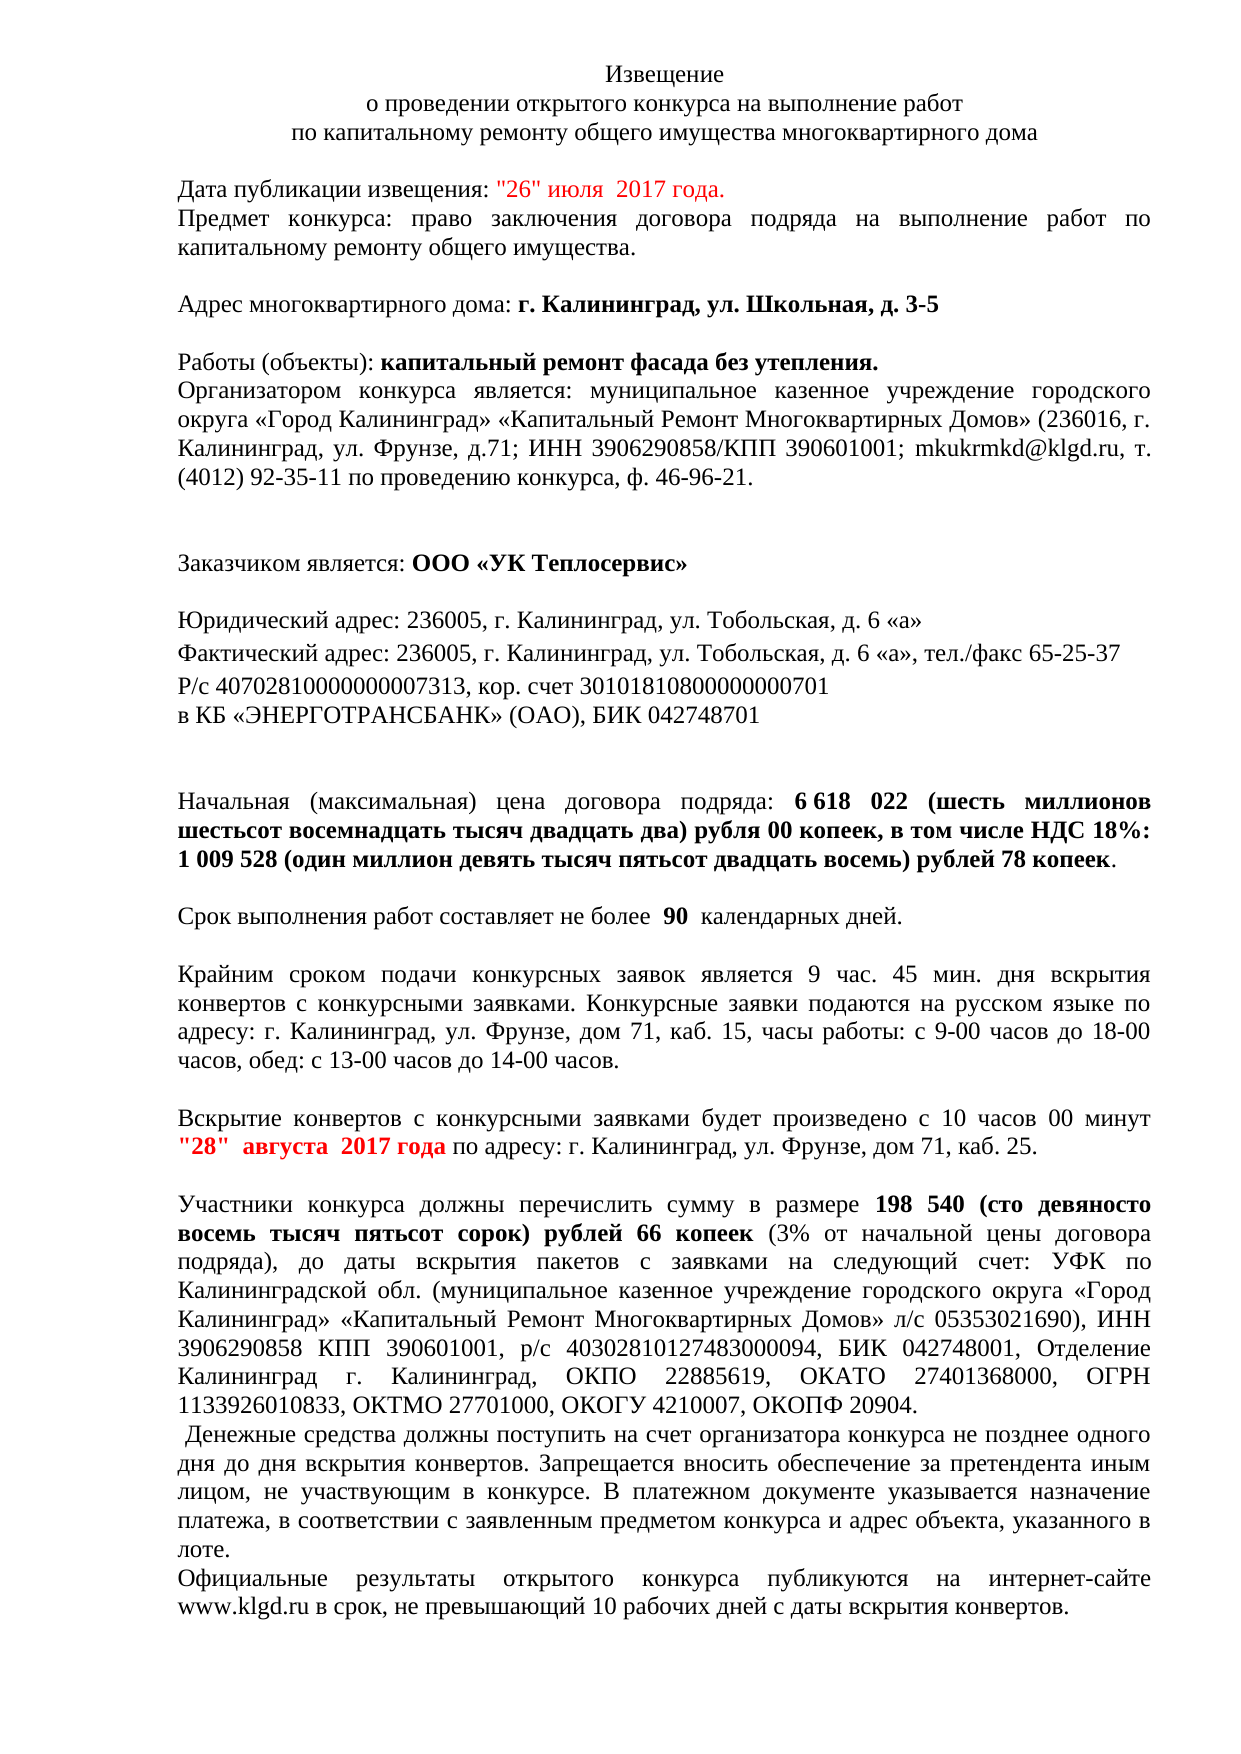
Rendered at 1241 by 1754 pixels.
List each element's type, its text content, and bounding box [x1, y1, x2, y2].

text Организатором конкурса является: муниципальное казенное учреждение городского округа «Город Калининград» «Капитальный Ремонт Многоквартирных Домов» (. Калининград, ул. Фрунзе, д.71; ИНН 3906290858/КПП 390601001; mkukrmkd@klgd.ru, т. (4012) 92-35-11 по проведению конкурса, ф. 46-96-21. [177, 375, 1152, 490]
text Участники конкурса должны перечислить сумму в размере 198 540 (сто девяносто восемь тысяч пятьсот сорок) рублей 66 копеек (3% от начальной цены договора подряда), до даты вскрытия пакетов с заявками на следующий счет: УФК по Калининградской обл. (муниципальное казенное учреждение городского округа «Город Калининград» «Капитальный Ремонт Многоквартирных Домов» л/с 05353021690), ИНН 3906290858 КПП 390601001, р/с 40302810127483000094, БИК 042748001, Отделение Калининград г. Калининград, ОКПО 22885619, ОКАТО 27401368000, ОГРН 1133926010833, ОКТМО 27701000, ОКОГУ 4210007, ОКОПФ 20904. [177, 1189, 1152, 1419]
text Извещение [177, 59, 1152, 88]
text Срок выполнения работ составляет не более 90 календарных дней. [177, 901, 1152, 930]
text о проведении открытого конкурса на выполнение работ [177, 88, 1152, 117]
text Р/с 40702810000000007313, кор. счет 30101810800000000701 [177, 671, 1152, 700]
text Предмет конкурса: право заключения договора подряда на выполнение работ по капитальному ремонту общего имущества. [177, 203, 1152, 260]
text Адрес многоквартирного дома: г. Калининград, ул. Школьная, д. 3-5 [177, 289, 1152, 318]
text Вскрытие конвертов с конкурсными заявками будет произведено с 10 часов 00 минут "28" августа 2017 года по адресу: г. Калининград, ул. Фрунзе, дом 71, каб. 25. [177, 1103, 1152, 1160]
text Денежные средства должны поступить на счет организатора конкурса не позднее одного дня до дня вскрытия конвертов. Запрещается вносить обеспечение за претендента иным лицом, не участвующим в конкурсе. В платежном документе указывается назначение платежа, в соответствии с заявленным предметом конкурса и адрес объекта, указанного в лоте. [177, 1419, 1152, 1563]
text Начальная (максимальная) цена договора подряда: 6 618 022 (шесть миллионов шестьсот восемнадцать тысяч двадцать два) рубля 00 копеек, в том числе НДС 18%: 1 009 528 (один миллион девять тысяч пятьсот двадцать восемь) рублей 78 копеек. [177, 786, 1152, 873]
text Заказчиком является: ООО «УК Теплосервис» [177, 548, 1152, 577]
text Юридический адрес: 236005, г. Калининград, ул. Тобольская, д. 6 «а» [177, 605, 1152, 634]
text в КБ «ЭНЕРГОТРАНСБАНК» (ОАО), БИК 042748701 [177, 700, 1152, 729]
text Дата публикации извещения: "26" июля 2017 года. [177, 174, 1152, 203]
text Фактический адрес: 236005, г. Калининград, ул. Тобольская, д. 6 «а», тел./факс 65-25-37 [177, 638, 1152, 667]
text по капитальному ремонту общего имущества многоквартирного дома [177, 117, 1152, 145]
text Работы (объекты): капитальный ремонт фасада без утепления. [177, 347, 1152, 375]
text Официальные результаты открытого конкурса публикуются на интернет-сайте www.klgd.ru в срок, не превышающий 10 рабочих дней с даты вскрытия конвертов. [177, 1563, 1152, 1620]
text Крайним сроком подачи конкурсных заявок является 9 час. 45 мин. дня вскрытия конвертов с конкурсными заявками. Конкурсные заявки подаются на русском языке по адресу: г. Калининград, ул. Фрунзе, дом 71, каб. 15, часы работы: с 9-00 часов до 18-00 часов, обед: с 13-00 часов до 14-00 часов. [177, 959, 1152, 1074]
